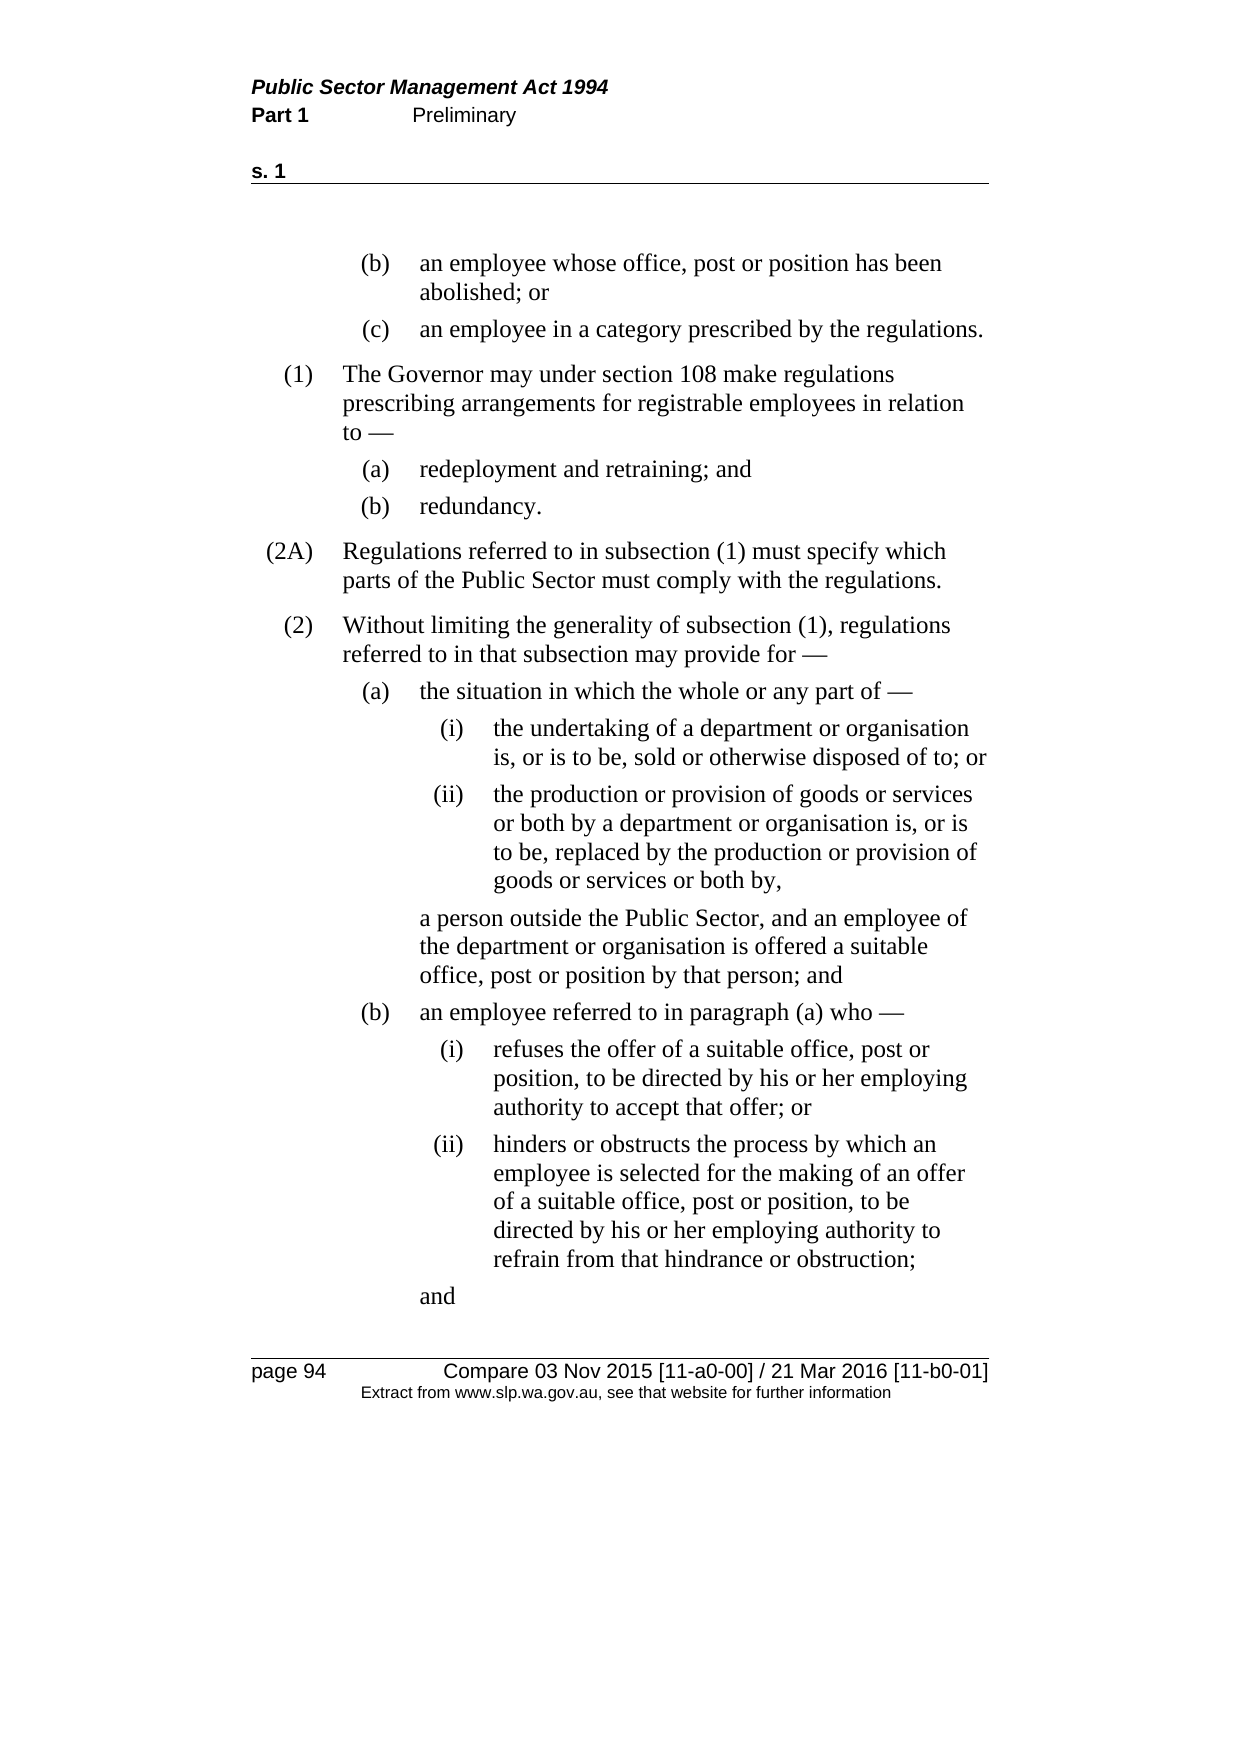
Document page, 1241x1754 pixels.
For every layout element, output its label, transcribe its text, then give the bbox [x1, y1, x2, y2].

text and [251, 1281, 989, 1310]
text (b) redundancy. [251, 491, 989, 520]
text (ii) the production or provision of goods or services or both by a department or organisation is, or is to be, replaced by the production or provision of goods or services or both by, [251, 779, 989, 894]
text (a) redeployment and retraining; and [251, 454, 989, 483]
text (i) the undertaking of a department or organisation is, or is to be, sold or otherwise disposed of to; or [251, 713, 989, 771]
text (1) The Governor may under section 108 make regulations prescribing arrangements for registrable employees in relation to — [251, 359, 989, 446]
text a person outside the Public Sector, and an employee of the department or organisation is offered a suitable office, post or position by that person; and [251, 903, 989, 989]
text (a) the situation in which the whole or any part of — [251, 676, 989, 705]
text (2) Without limiting the generality of subsection (1), regulations referred to in that subsection may provide for — [251, 611, 989, 668]
text (b) an employee referred to in paragraph (a) who — [251, 997, 989, 1026]
text (c) an employee in a category prescribed by the regulations. [251, 314, 989, 343]
text (2A) Regulations referred to in subsection (1) must specify which parts of the Public Sector must comply with the regulations. [251, 536, 989, 594]
text (i) refuses the offer of a suitable office, post or position, to be directed by his or her employing authority to accept that offer; or [251, 1034, 989, 1121]
text (b) an employee whose office, post or position has been abolished; or [251, 248, 989, 306]
text (ii) hinders or obstructs the process by which an employee is selected for the making of an offer of a suitable office, post or position, to be directed by his or her employing authority to refrain from that hindrance or obstruction; [251, 1129, 989, 1273]
